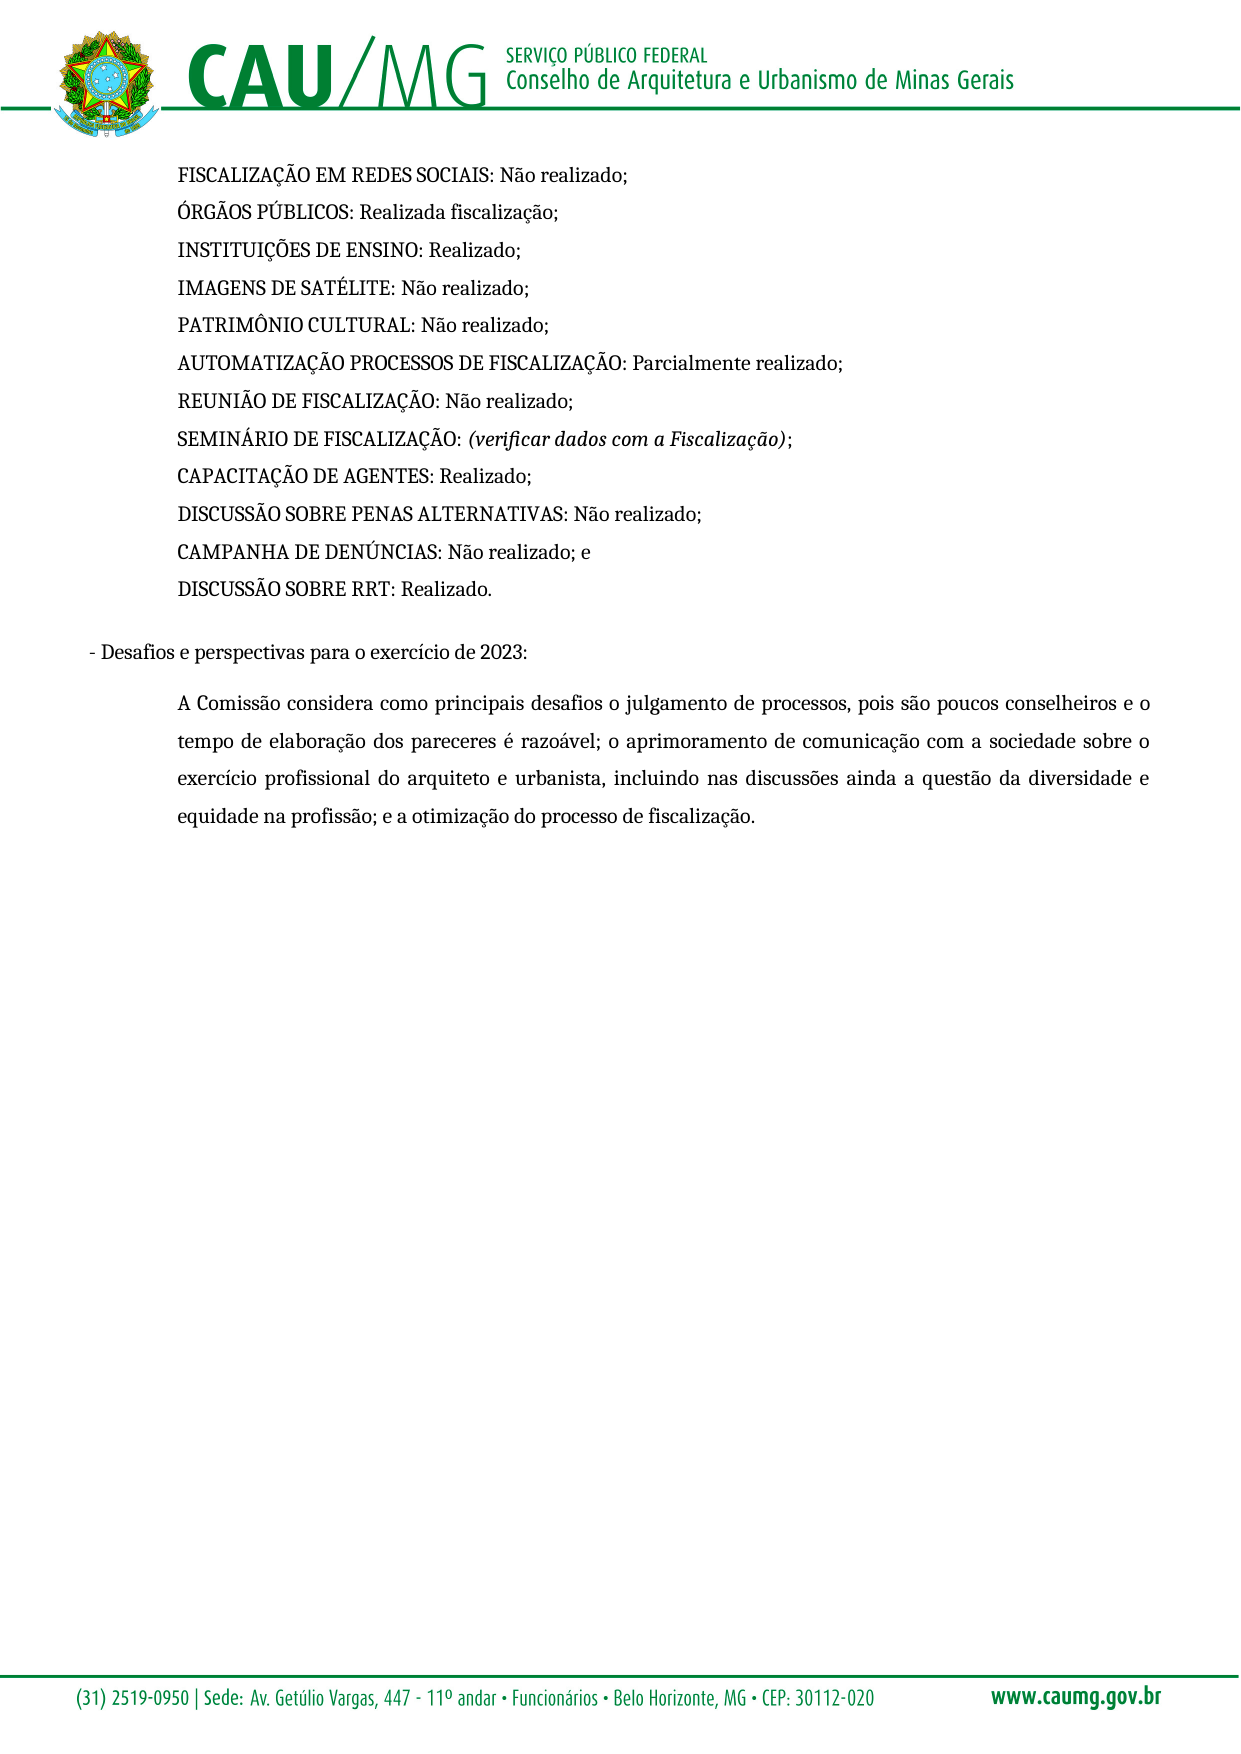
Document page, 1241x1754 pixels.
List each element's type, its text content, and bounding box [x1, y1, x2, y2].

text CAMPANHA DE DENÚNCIAS: Não realizado; e [177, 539, 1152, 565]
text CAPACITAÇÃO DE AGENTES: Realizado; [177, 464, 1152, 489]
picture [0, 2, 1241, 150]
text IMAGENS DE SATÉLITE: Não realizado; [177, 276, 1152, 301]
text PATRIMÔNIO CULTURAL: Não realizado; [177, 313, 1152, 338]
text INSTITUIÇÕES DE ENSINO: Realizado; [177, 238, 1152, 263]
text ÓRGÃOS PÚBLICOS: Realizada fiscalização; [177, 200, 1152, 225]
text FISCALIZAÇÃO EM REDES SOCIAIS: Não realizado; [177, 162, 1152, 188]
picture [0, 1662, 1239, 1752]
text DISCUSSÃO SOBRE PENAS ALTERNATIVAS: Não realizado; [177, 502, 1152, 527]
text A Comissão considera como principais desafios o julgamento de processos, pois são poucos conselheiros e o tempo de elaboração dos pareceres é razoável; o aprimoramento de comunicação com a sociedade sobre o exercício profissional do arquiteto e urbanista, incluindo nas discussões ainda a questão da diversidade e equidade na profissão; e a otimização do processo de fiscalização. [177, 691, 1152, 829]
text - Desafios e perspectivas para o exercício de 2023: [89, 640, 1152, 665]
text REUNIÃO DE FISCALIZAÇÃO: Não realizado; [177, 389, 1152, 414]
text DISCUSSÃO SOBRE RRT: Realizado. [177, 577, 1152, 602]
text SEMINÁRIO DE FISCALIZAÇÃO: (verificar dados com a Fiscalização); [177, 426, 1152, 452]
text AUTOMATIZAÇÃO PROCESSOS DE FISCALIZAÇÃO: Parcialmente realizado; [177, 351, 1152, 376]
